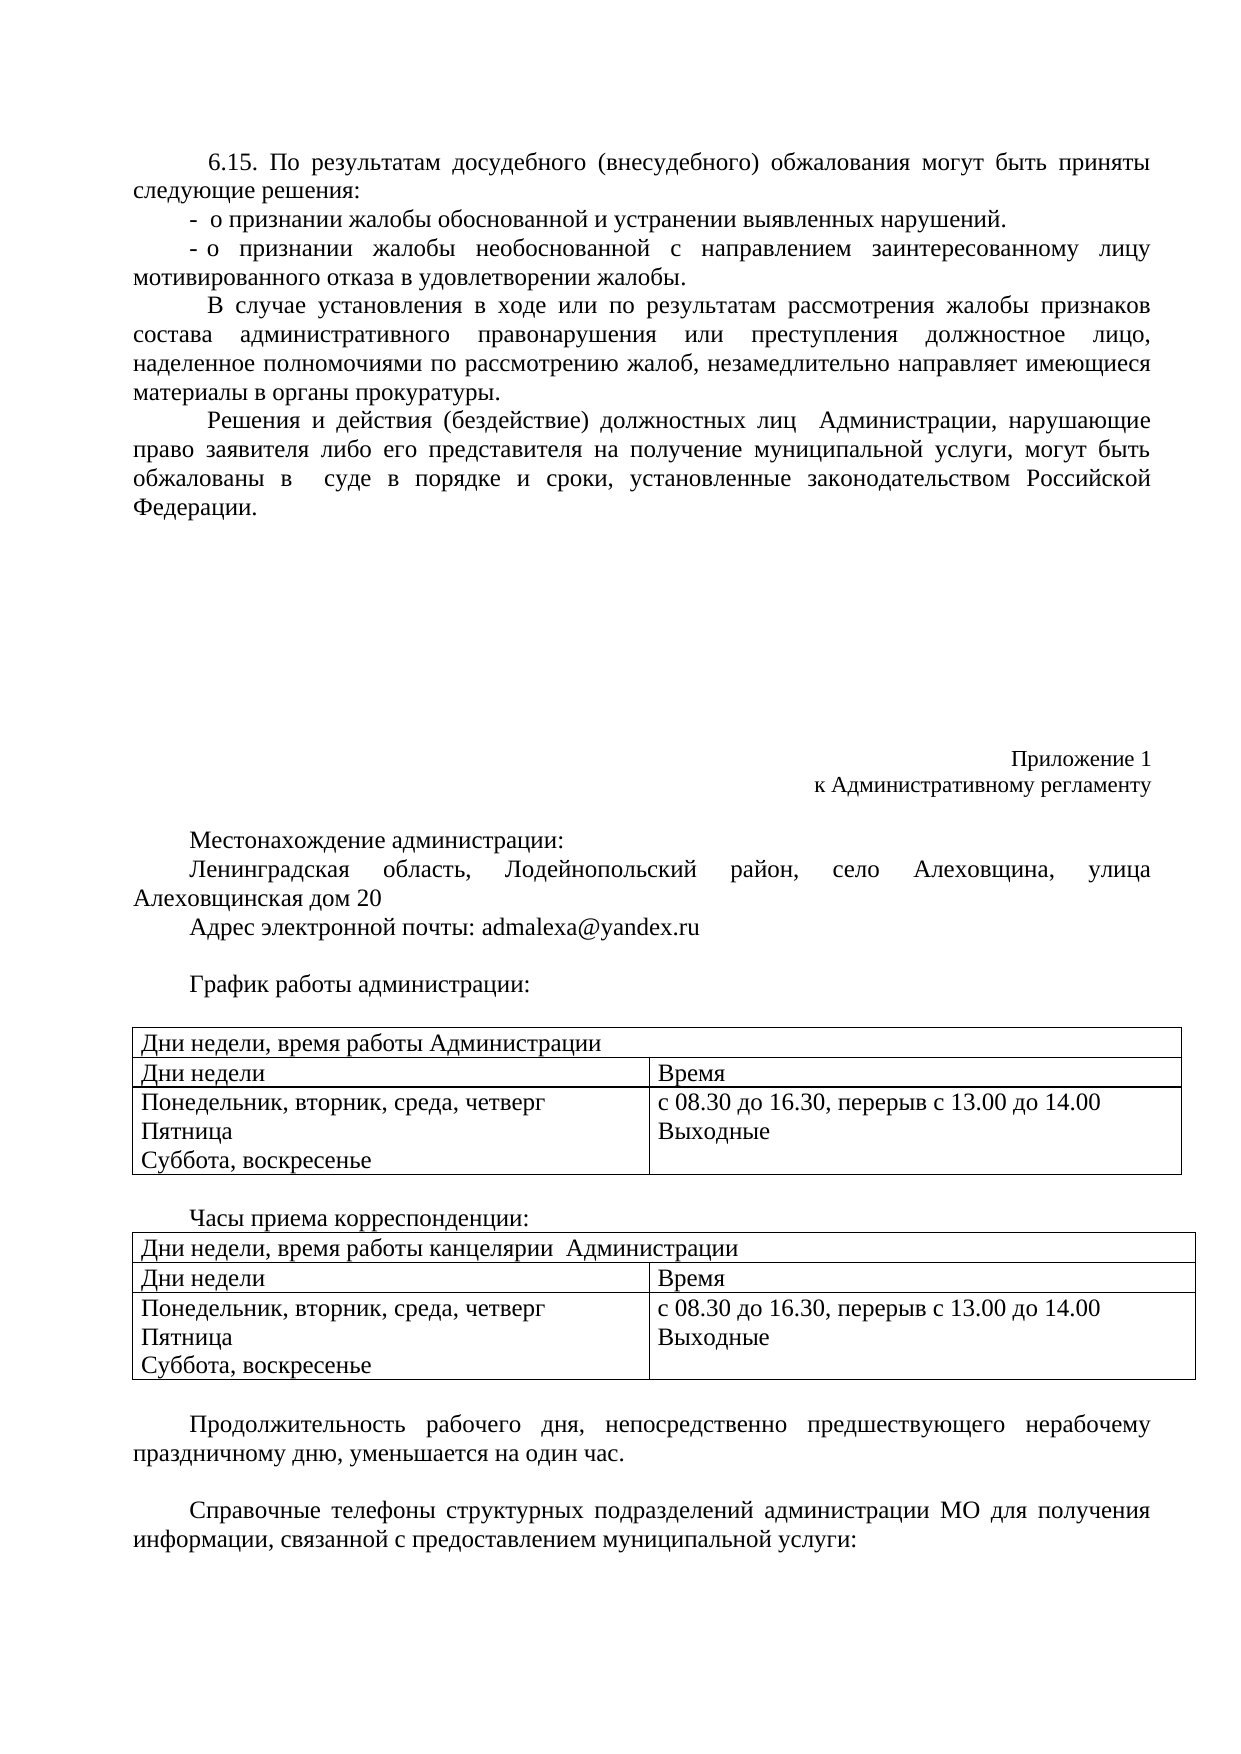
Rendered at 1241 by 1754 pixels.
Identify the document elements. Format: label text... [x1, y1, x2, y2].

text - о признании жалобы необоснованной с направлением заинтересованному лицу мотивированного отказа в удовлетворении жалобы. [133, 233, 1152, 291]
text Адрес электронной почты: admalexa@yandex.ru [133, 912, 1152, 941]
table_cell Время [650, 1058, 1181, 1086]
table_cell Понедельник, вторник, среда, четверг [133, 1088, 649, 1116]
text Решения и действия (бездействие) должностных лиц Администрации, нарушающие право заявителя либо его представителя на получение муниципальной услуги, могут быть обжалованы в суде в порядке и сроки, установленные законодательством Российской Федерации. [133, 406, 1152, 521]
text Местонахождение администрации: [133, 826, 1152, 854]
text Приложение 1 [133, 745, 1152, 771]
table_cell Выходные [650, 1322, 1195, 1379]
text 6.15. По результатам досудебного (внесудебного) обжалования могут быть приняты следующие решения: [133, 147, 1152, 204]
table_cell Выходные [650, 1116, 1181, 1174]
table_cell Понедельник, вторник, среда, четверг [133, 1293, 649, 1322]
text График работы администрации: [133, 969, 1152, 998]
table_cell Пятница Суббота, воскресенье [133, 1322, 649, 1379]
text к Административному регламенту [133, 771, 1152, 797]
text Часы приема корреспонденции: [133, 1203, 1152, 1232]
text Продолжительность рабочего дня, непосредственно предшествующего нерабочему праздничному дню, уменьшается на один час. [133, 1409, 1152, 1466]
text Ленинградская область, Лодейнопольский район, село Алеховщина, улица Алеховщинская дом 20 [133, 854, 1152, 912]
table_header Дни недели, время работы канцелярии Администрации [133, 1233, 1195, 1262]
table_cell с 08.30 до 16.30, перерыв с 13.00 до 14.00 [650, 1293, 1195, 1322]
table_cell Дни недели [133, 1058, 649, 1086]
table_header Дни недели, время работы Администрации [133, 1028, 1181, 1057]
table_cell Время [650, 1263, 1195, 1292]
text - о признании жалобы обоснованной и устранении выявленных нарушений. [133, 204, 1152, 233]
table_cell Дни недели [133, 1263, 649, 1292]
text Справочные телефоны структурных подразделений администрации МО для получения информации, связанной с предоставлением муниципальной услуги: [133, 1495, 1152, 1553]
text В случае установления в ходе или по результатам рассмотрения жалобы признаков состава административного правонарушения или преступления должностное лицо, наделенное полномочиями по рассмотрению жалоб, незамедлительно направляет имеющиеся материалы в органы прокуратуры. [133, 291, 1152, 406]
table_cell с 08.30 до 16.30, перерыв с 13.00 до 14.00 [650, 1088, 1181, 1116]
table_cell Пятница Суббота, воскресенье [133, 1116, 649, 1174]
